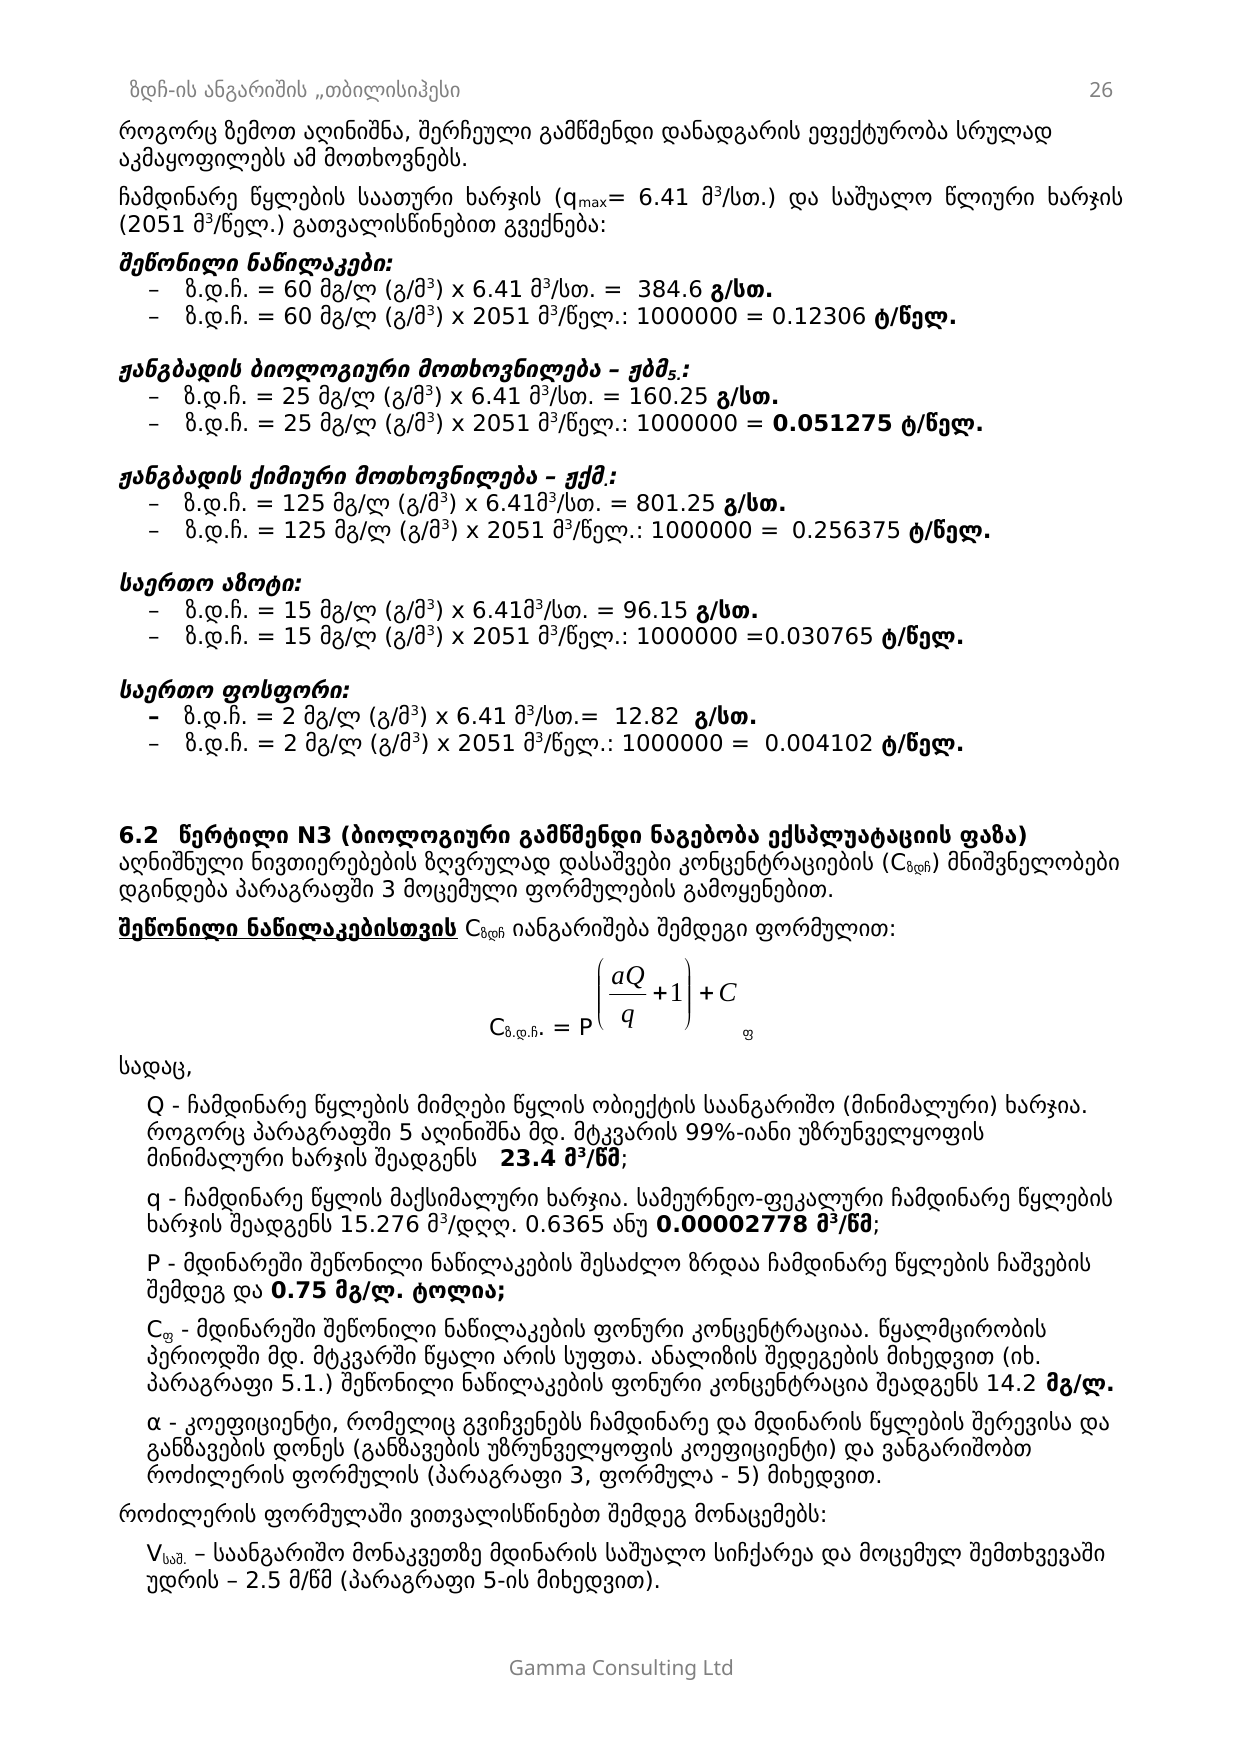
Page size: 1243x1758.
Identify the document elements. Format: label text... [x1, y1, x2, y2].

text სადაც, [118, 1053, 1124, 1080]
list ზ.დ.ჩ. = 125 მგ/ლ (გ/მ3) x 6.41მ3/სთ. = 801.25 გ/სთ. [148, 490, 1124, 517]
text საერთო ფოსფორი: [118, 677, 1124, 703]
list ზ.დ.ჩ. = 60 მგ/ლ (გ/მ3) x 6.41 მ3/სთ. = 384.6 გ/სთ. [148, 277, 1124, 303]
list ზ.დ.ჩ. = 15 მგ/ლ (გ/მ3) x 6.41მ3/სთ. = 96.15 გ/სთ. [148, 597, 1124, 623]
text Q - ჩამდინარე წყლების მიმღები წყლის ობიექტის საანგარიშო (მინიმალური) ხარჯია. როგორც პარაგრაფში 5 აღინიშნა მდ. მტკვარის 99%-იანი უზრუნველყოფის მინიმალური ხარჯის შეადგენს 23.4 მ3/წმ; [146, 1092, 1124, 1172]
text საერთო აზოტი: [118, 570, 1124, 597]
list ზ.დ.ჩ. = 2 მგ/ლ (გ/მ3) x 2051 მ3/წელ.: 1000000 = 0.004102 ტ/წელ. [148, 730, 1124, 757]
text α - კოეფიციენტი, რომელიც გვიჩვენებს ჩამდინარე და მდინარის წყლების შერევისა და განზავების დონეს (განზავების უზრუნველყოფის კოეფიციენტი) და ვანგარიშობთ როძილერის ფორმულის (პარაგრაფი 3, ფორმულა - 5) მიხედვით. [146, 1409, 1124, 1489]
text P - მდინარეში შეწონილი ნაწილაკების შესაძლო ზრდაა ჩამდინარე წყლების ჩაშვების შემდეგ და 0.75 მგ/ლ. ტოლია; [146, 1251, 1124, 1304]
text ჟანგბადის ქიმიური მოთხოვნილება – ჟქმ.: [118, 463, 1124, 490]
list ზ.დ.ჩ. = 25 მგ/ლ (გ/მ3) x 6.41 მ3/სთ. = 160.25 გ/სთ. [148, 383, 1124, 410]
list ზ.დ.ჩ. = 25 მგ/ლ (გ/მ3) x 2051 მ3/წელ.: 1000000 = 0.051275 ტ/წელ. [148, 410, 1124, 437]
text Vსაშ. – საანგარიშო მონაკვეთზე მდინარის საშუალო სიჩქარეა და მოცემულ შემთხვევაში უდრის – 2.5 მ/წმ (პარაგრაფი 5-ის მიხედვით). [146, 1541, 1124, 1594]
list ზ.დ.ჩ. = 60 მგ/ლ (გ/მ3) x 2051 მ3/წელ.: 1000000 = 0.12306 ტ/წელ. [148, 303, 1124, 330]
text ჩამდინარე წყლების საათური ხარჯის (qmax= 6.41 მ3/სთ.) და საშუალო წლიური ხარჯის (2051 მ3/წელ.) გათვალისწინებით გვექნება: [118, 184, 1124, 237]
text Cფ - მდინარეში შეწონილი ნაწილაკების ფონური კონცენტრაციაა. წყალმცირობის პერიოდში მდ. მტკვარში წყალი არის სუფთა. ანალიზის შედეგების მიხედვით (იხ. პარაგრაფი 5.1.) შეწონილი ნაწილაკების ფონური კონცენტრაცია შეადგენს 14.2 მგ/ლ. [146, 1316, 1124, 1396]
subtitle წერტილი N3 (ბიოლოგიური გამწმენდი ნაგებობა ექსპლუატაციის ფაზა) [118, 823, 1124, 849]
text როძილერის ფორმულაში ვითვალისწინებთ შემდეგ მონაცემებს: [118, 1501, 1124, 1528]
text Cზ.დ.ჩ. = Pფ [118, 954, 1124, 1041]
text როგორც ზემოთ აღინიშნა, შერჩეული გამწმენდი დანადგარის ეფექტურობა სრულად აკმაყოფილებს ამ მოთხოვნებს. [118, 118, 1124, 172]
text აღნიშნული ნივთიერებების ზღვრულად დასაშვები კონცენტრაციების (Cზდჩ) მნიშვნელობები დგინდება პარაგრაფში 3 მოცემული ფორმულების გამოყენებით. [118, 849, 1124, 903]
text q - ჩამდინარე წყლის მაქსიმალური ხარჯია. სამეურნეო-ფეკალური ჩამდინარე წყლების ხარჯის შეადგენს 15.276 მ3/დღღ. 0.6365 ანუ 0.00002778 მ3/წმ; [146, 1185, 1124, 1238]
text ჟანგბადის ბიოლოგიური მოთხოვნილება – ჟბმ5.: [118, 357, 1124, 383]
text შეწონილი ნაწილაკებისთვის Cზდჩ იანგარიშება შემდეგი ფორმულით: [118, 915, 1124, 942]
list ზ.დ.ჩ. = 2 მგ/ლ (გ/მ3) x 6.41 მ3/სთ.= 12.82 გ/სთ. [148, 703, 1124, 730]
list ზ.დ.ჩ. = 125 მგ/ლ (გ/მ3) x 2051 მ3/წელ.: 1000000 = ‬ 0.256375 ტ/წელ. [148, 517, 1124, 543]
list ზ.დ.ჩ. = 15 მგ/ლ (გ/მ3) x 2051 მ3/წელ.: 1000000 =0.030765 ტ/წელ. [148, 623, 1124, 650]
text შეწონილი ნაწილაკები: [118, 250, 1124, 277]
